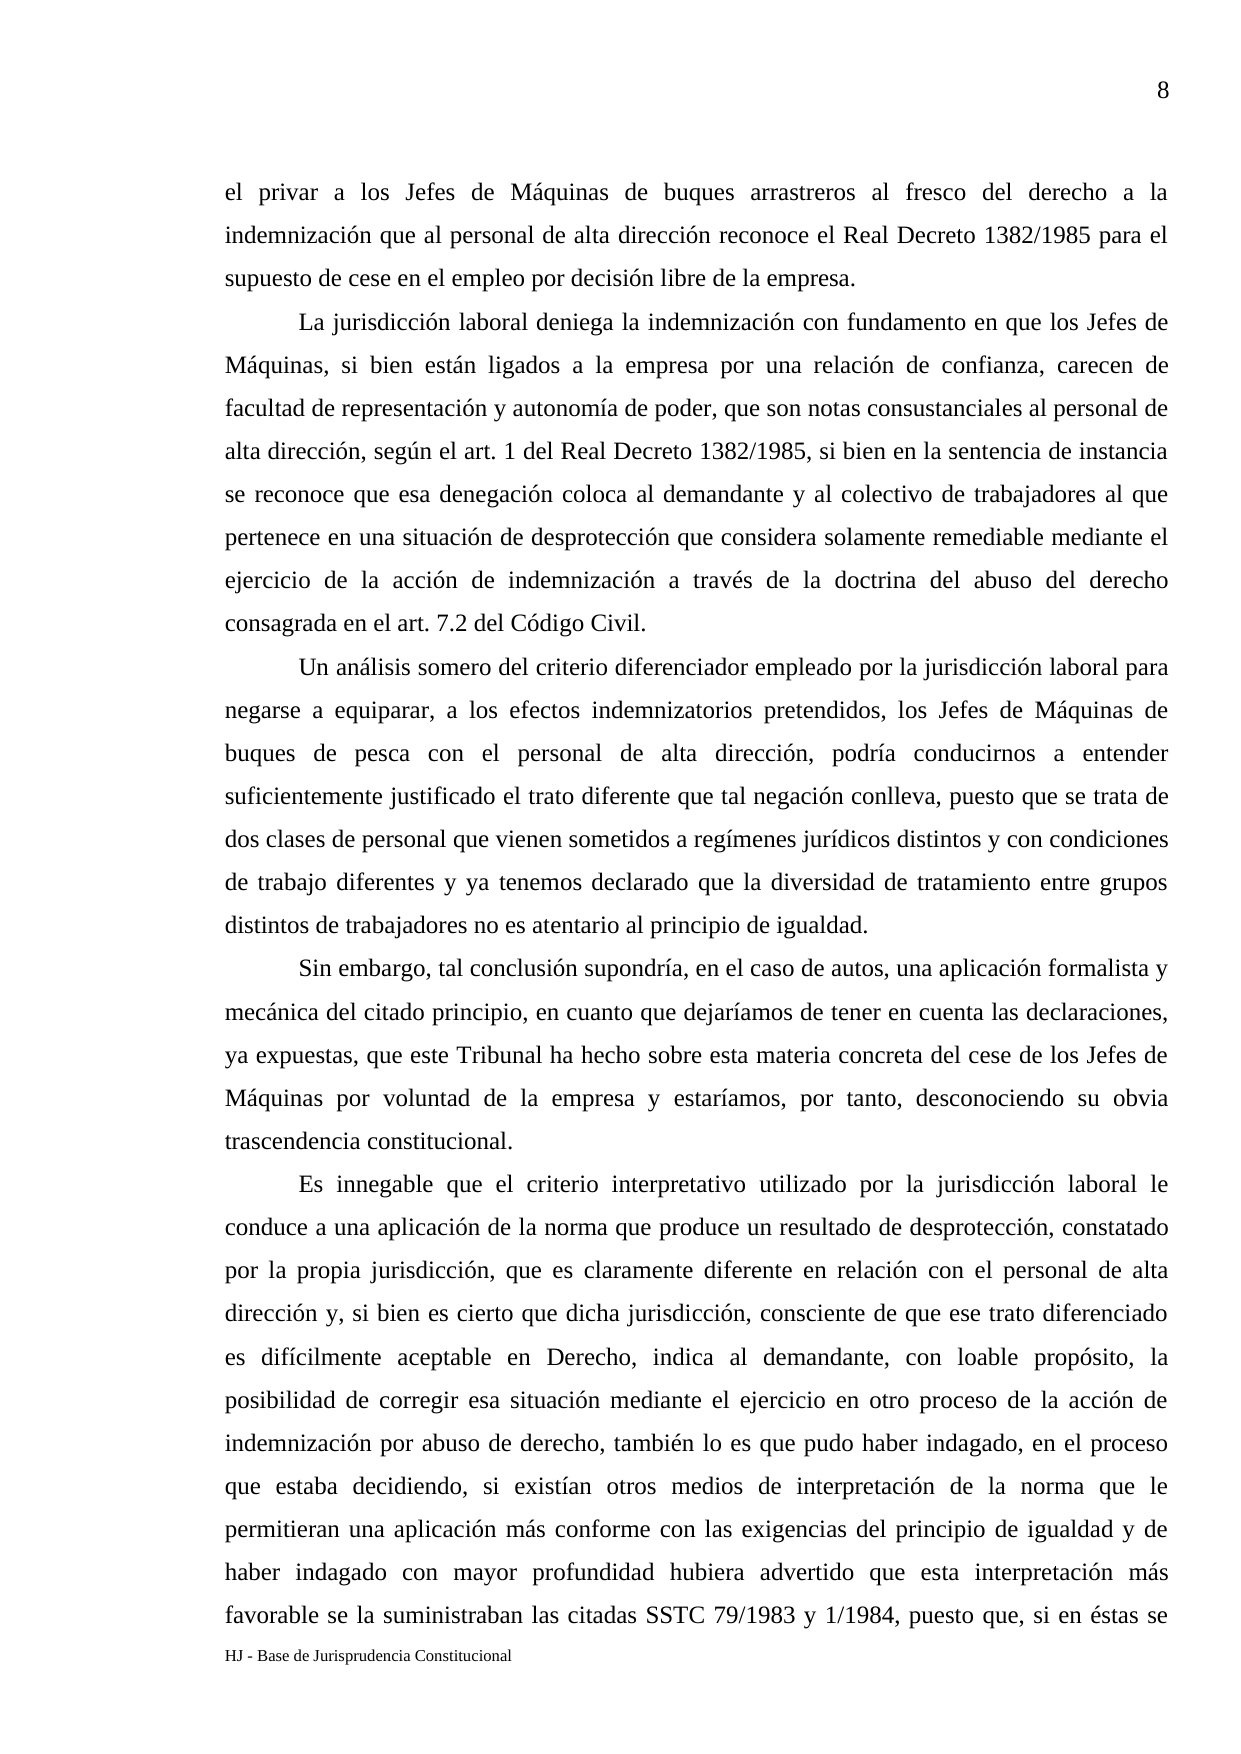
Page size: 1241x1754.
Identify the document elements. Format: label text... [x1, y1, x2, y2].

text Sin embargo, tal conclusión supondría, en el caso de autos, una aplicación formalista y mecánica del citado principio, en cuanto que dejaríamos de tener en cuenta las declaraciones, ya expuestas, que este Tribunal ha hecho sobre esta materia concreta del cese de los Jefes de Máquinas por voluntad de la empresa y estaríamos, por tanto, desconociendo su obvia trascendencia constitucional. [224, 953, 1169, 1155]
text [224, 177, 1169, 292]
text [224, 1169, 1169, 1629]
text Un análisis somero del criterio diferenciador empleado por la jurisdicción laboral para negarse a equiparar, a los efectos indemnizatorios pretendidos, los Jefes de Máquinas de buques de pesca con el personal de alta dirección, podría conducirnos a entender suficientemente justificado el trato diferente que tal negación conlleva, puesto que se trata de dos clases de personal que vienen sometidos a regímenes jurídicos distintos y con condiciones de trabajo diferentes y ya tenemos declarado que la diversidad de tratamiento entre grupos distintos de trabajadores no es atentario al principio de igualdad. [224, 652, 1169, 939]
text La jurisdicción laboral deniega la indemnización con fundamento en que los Jefes de Máquinas, si bien están ligados a la empresa por una relación de confianza, carecen de facultad de representación y autonomía de poder, que son notas consustanciales al personal de alta dirección, según el art. 1 del Real Decreto 1382/1985, si bien en la sentencia de instancia se reconoce que esa denegación coloca al demandante y al colectivo de trabajadores al que pertenece en una situación de desprotección que considera solamente remediable mediante el ejercicio de la acción de indemnización a través de la doctrina del abuso del derecho consagrada en el art. 7.2 del Código Civil. [224, 307, 1169, 637]
